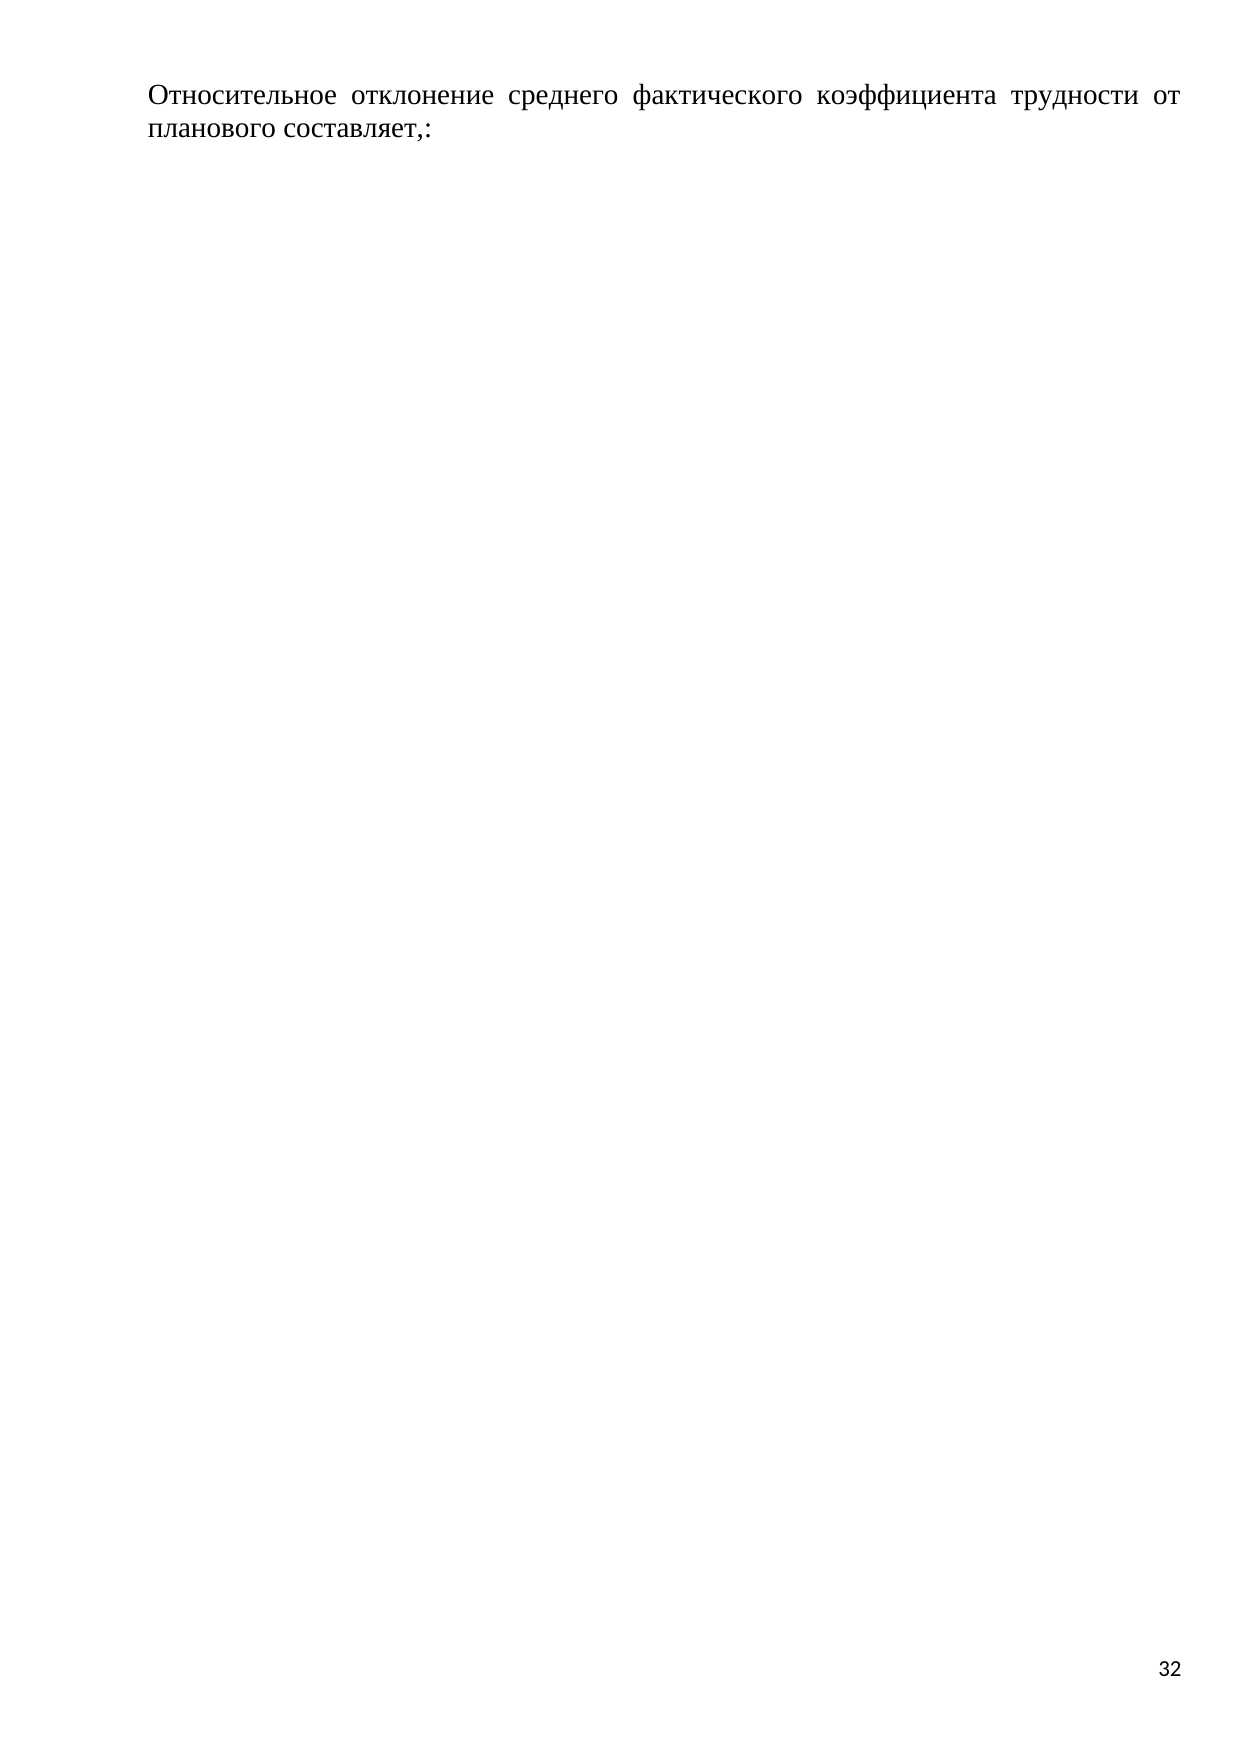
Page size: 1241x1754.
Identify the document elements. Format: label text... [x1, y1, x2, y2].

text Относительное отклонение среднего фактического коэффициента трудности от планового составляет,: [148, 77, 1181, 144]
